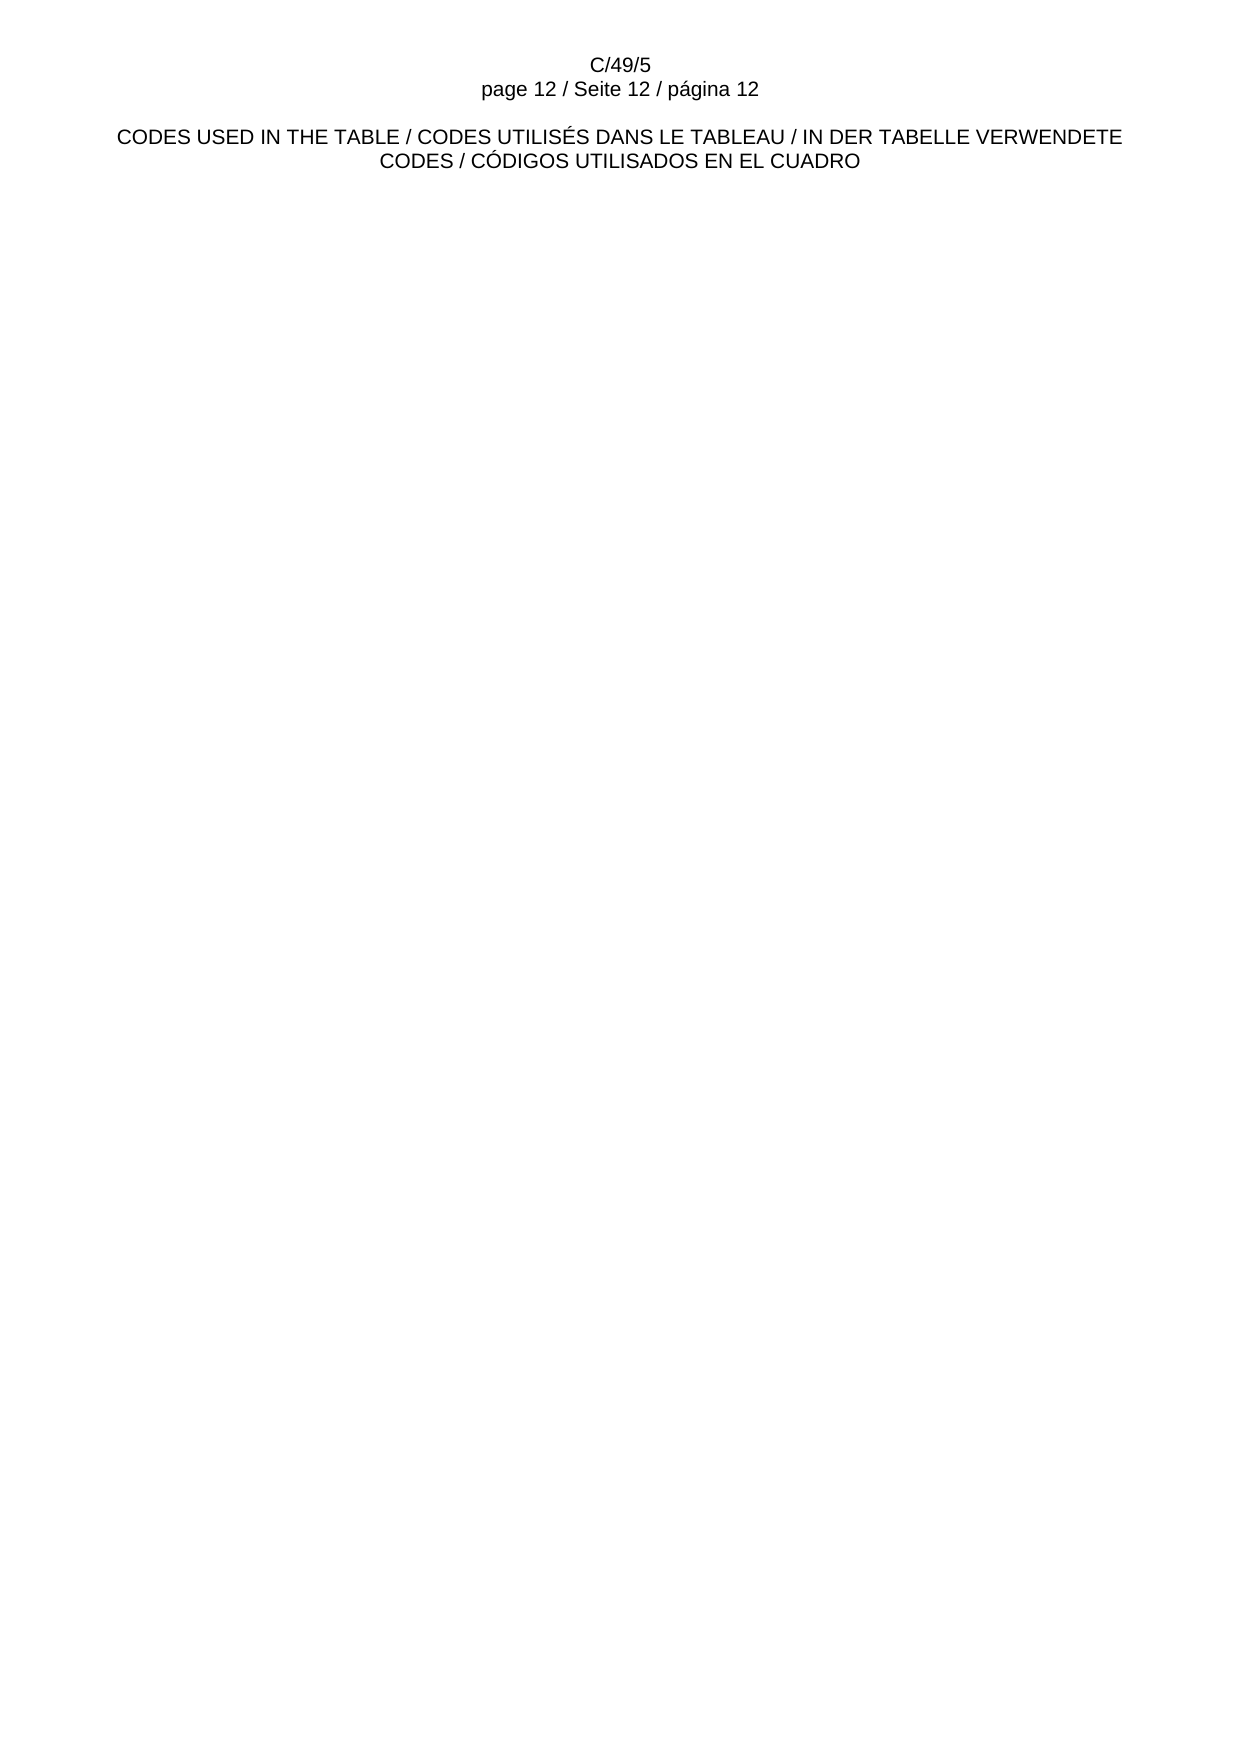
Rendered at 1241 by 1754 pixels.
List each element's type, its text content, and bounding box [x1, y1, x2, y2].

text CODES USED IN THE TABLE / CODES UTILISÉS DANS LE TABLEAU / IN DER TABELLE VERWENDETE CODES / CÓDIGOS UTILISADOS EN EL CUADRO [106, 125, 1134, 173]
